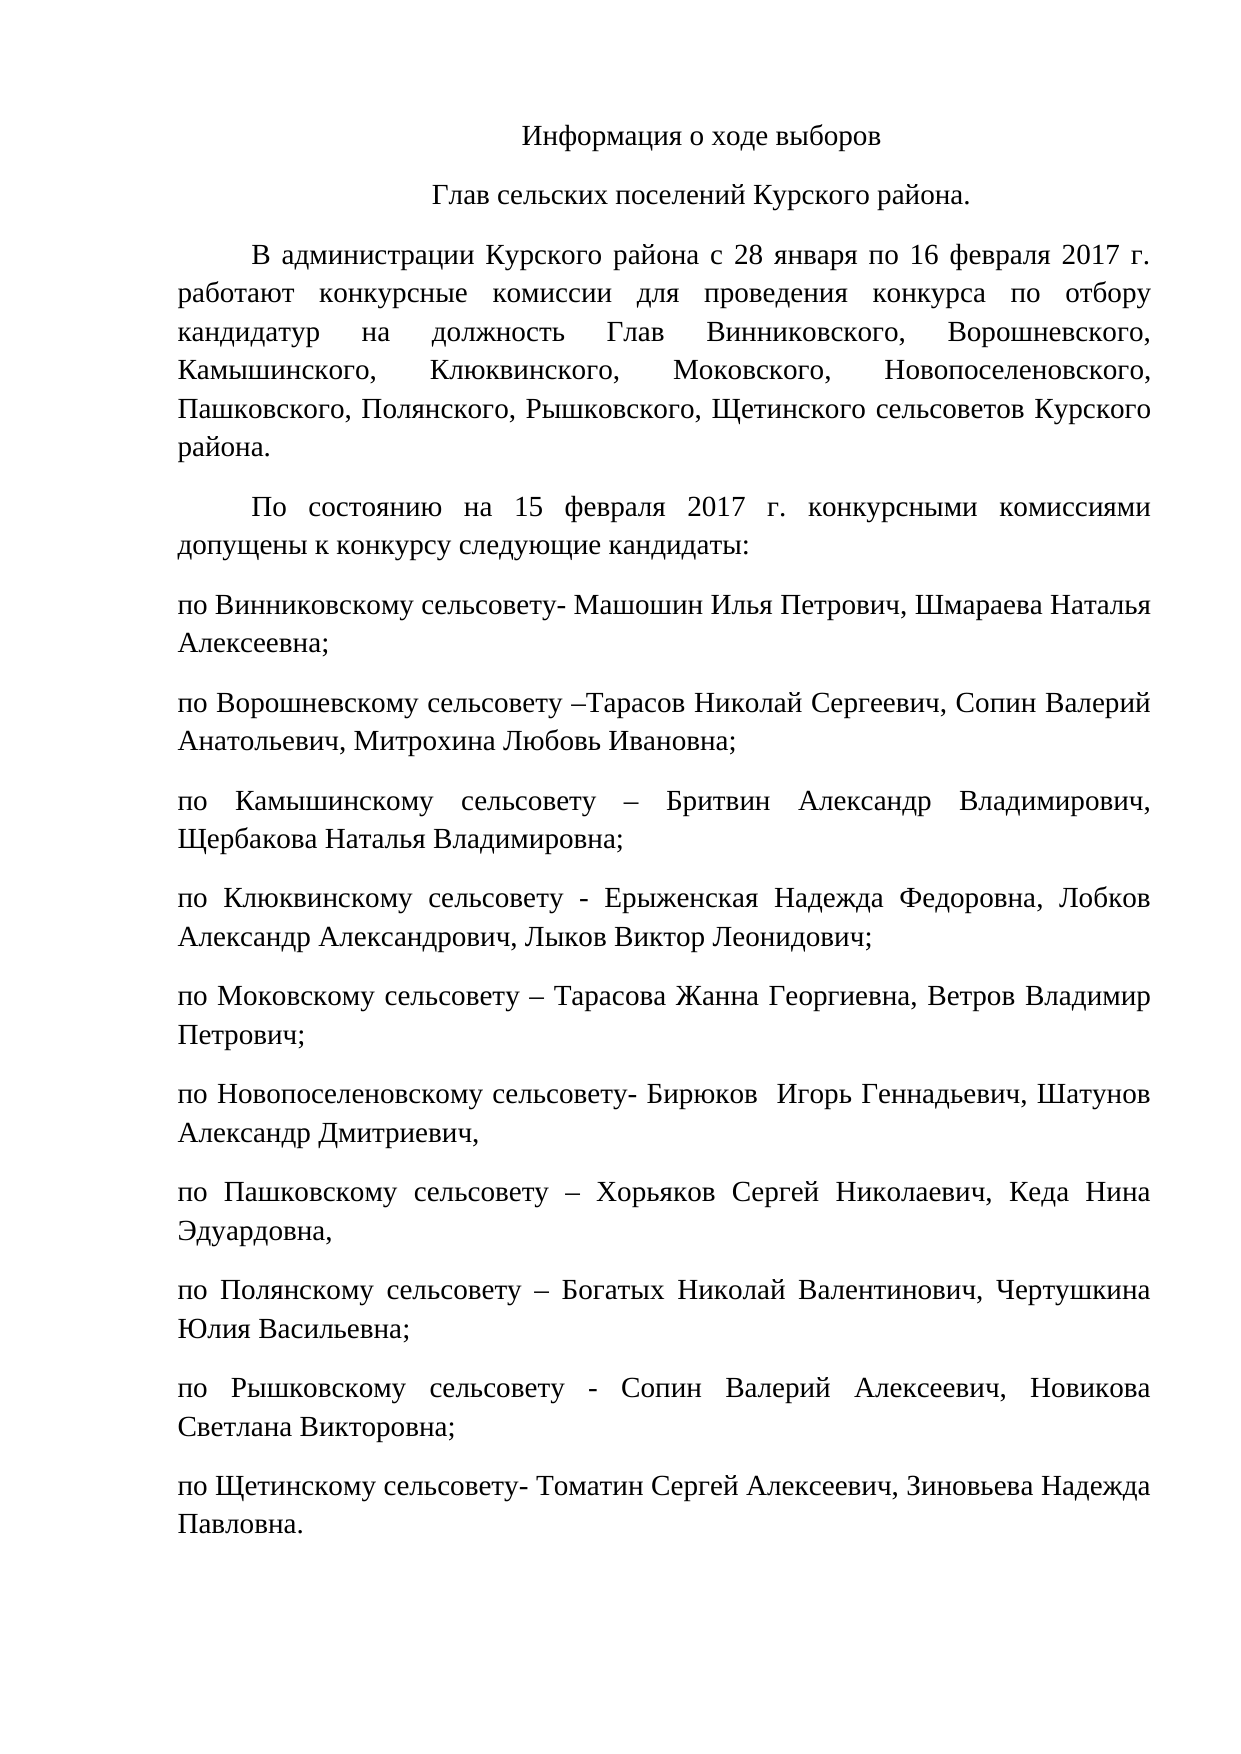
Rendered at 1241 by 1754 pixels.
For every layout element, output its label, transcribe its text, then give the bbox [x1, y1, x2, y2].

text по Рышковскому сельсовету - Сопин Валерий Алексеевич, Новикова Светлана Викторовна; [177, 1370, 1152, 1442]
text по Винниковскому сельсовету- Машошин Илья Петрович, Шмараева Наталья Алексеевна; [177, 587, 1152, 659]
text Информация о ходе выборов [177, 118, 1152, 152]
text Глав сельских поселений Курского района. [177, 177, 1152, 211]
text по Камышинскому сельсовету – Бритвин Александр Владимирович, Щербакова Наталья Владимировна; [177, 783, 1152, 855]
text по Ворошневскому сельсовету –Тарасов Николай Сергеевич, Сопин Валерий Анатольевич, Митрохина Любовь Ивановна; [177, 685, 1152, 757]
text по Полянскому сельсовету – Богатых Николай Валентинович, Чертушкина Юлия Васильевна; [177, 1272, 1152, 1344]
text по Клюквинскому сельсовету - Ерыженская Надежда Федоровна, Лобков Александр Александрович, Лыков Виктор Леонидович; [177, 881, 1152, 953]
text По состоянию на 15 февраля 2017 г. конкурсными комиссиями допущены к конкурсу следующие кандидаты: [177, 489, 1152, 561]
text по Моковскому сельсовету – Тарасова Жанна Георгиевна, Ветров Владимир Петрович; [177, 978, 1152, 1051]
text по Пашковскому сельсовету – Хорьяков Сергей Николаевич, Кеда Нина Эдуардовна, [177, 1174, 1152, 1246]
text по Новопоселеновскому сельсовету- Бирюков Игорь Геннадьевич, Шатунов Александр Дмитриевич, [177, 1076, 1152, 1148]
text по Щетинскому сельсовету- Томатин Сергей Алексеевич, Зиновьева Надежда Павловна. [177, 1468, 1152, 1540]
text В администрации Курского района с 28 января по 16 февраля 2017 г. работают конкурсные комиссии для проведения конкурса по отбору кандидатур на должность Глав Винниковского, Ворошневского, Камышинского, Клюквинского, Моковского, Новопоселеновского, Пашковского, Полянского, Рышковского, Щетинского сельсоветов Курского района. [177, 237, 1152, 463]
